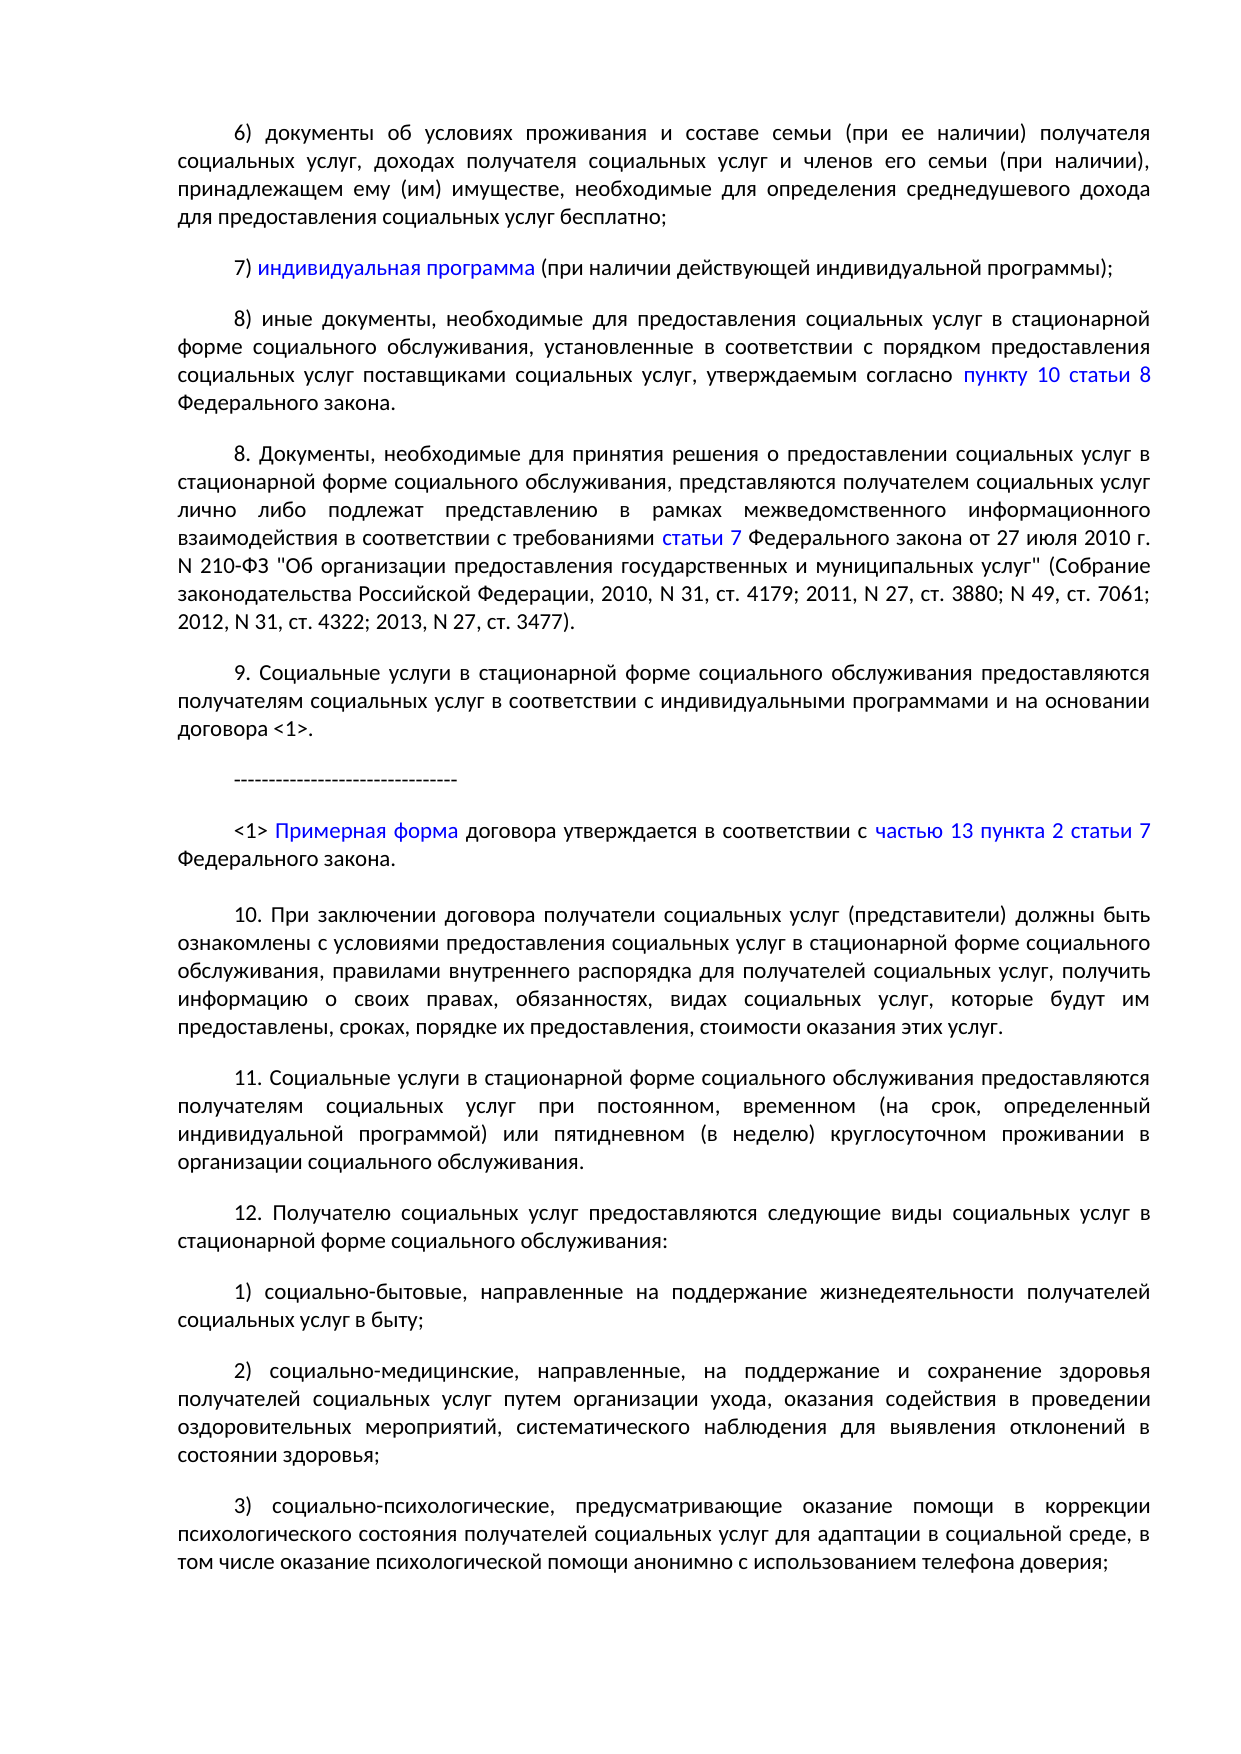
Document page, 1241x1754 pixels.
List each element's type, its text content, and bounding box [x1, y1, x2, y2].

text 6) документы об условиях проживания и составе семьи (при ее наличии) получателя социальных услуг, доходах получателя социальных услуг и членов его семьи (при наличии), принадлежащем ему (им) имуществе, необходимые для определения среднедушевого дохода для предоставления социальных услуг бесплатно; [177, 118, 1152, 230]
text 10. При заключении договора получатели социальных услуг (представители) должны быть ознакомлены с условиями предоставления социальных услуг в стационарной форме социального обслуживания, правилами внутреннего распорядка для получателей социальных услуг, получить информацию о своих правах, обязанностях, видах социальных услуг, которые будут им предоставлены, сроках, порядке их предоставления, стоимости оказания этих услуг. [177, 900, 1152, 1040]
text <1> Примерная форма договора утверждается в соответствии с частью 13 пункта 2 статьи 7 Федерального закона. [177, 816, 1152, 872]
text 8. Документы, необходимые для принятия решения о предоставлении социальных услуг в стационарной форме социального обслуживания, представляются получателем социальных услуг лично либо подлежат представлению в рамках межведомственного информационного взаимодействия в соответствии с требованиями статьи 7 Федерального закона от 27 июля 2010 г. N 210-ФЗ "Об организации предоставления государственных и муниципальных услуг" (Собрание законодательства Российской Федерации, 2010, N 31, ст. 4179; 2011, N 27, ст. 3880; N 49, ст. 7061; 2012, N 31, ст. 4322; 2013, N 27, ст. 3477). [177, 439, 1152, 635]
text 7) индивидуальная программа (при наличии действующей индивидуальной программы); [177, 253, 1152, 281]
text 11. Социальные услуги в стационарной форме социального обслуживания предоставляются получателям социальных услуг при постоянном, временном (на срок, определенный индивидуальной программой) или пятидневном (в неделю) круглосуточном проживании в организации социального обслуживания. [177, 1063, 1152, 1175]
text 9. Социальные услуги в стационарной форме социального обслуживания предоставляются получателям социальных услуг в соответствии с индивидуальными программами и на основании договора <1>. [177, 658, 1152, 742]
text 3) социально-психологические, предусматривающие оказание помощи в коррекции психологического состояния получателей социальных услуг для адаптации в социальной среде, в том числе оказание психологической помощи анонимно с использованием телефона доверия; [177, 1491, 1152, 1575]
text -------------------------------- [177, 765, 1152, 793]
text 12. Получателю социальных услуг предоставляются следующие виды социальных услуг в стационарной форме социального обслуживания: [177, 1198, 1152, 1254]
text 8) иные документы, необходимые для предоставления социальных услуг в стационарной форме социального обслуживания, установленные в соответствии с порядком предоставления социальных услуг поставщиками социальных услуг, утверждаемым согласно пункту 10 статьи 8 Федерального закона. [177, 304, 1152, 416]
text 2) социально-медицинские, направленные, на поддержание и сохранение здоровья получателей социальных услуг путем организации ухода, оказания содействия в проведении оздоровительных мероприятий, систематического наблюдения для выявления отклонений в состоянии здоровья; [177, 1356, 1152, 1468]
text 1) социально-бытовые, направленные на поддержание жизнедеятельности получателей социальных услуг в быту; [177, 1277, 1152, 1333]
